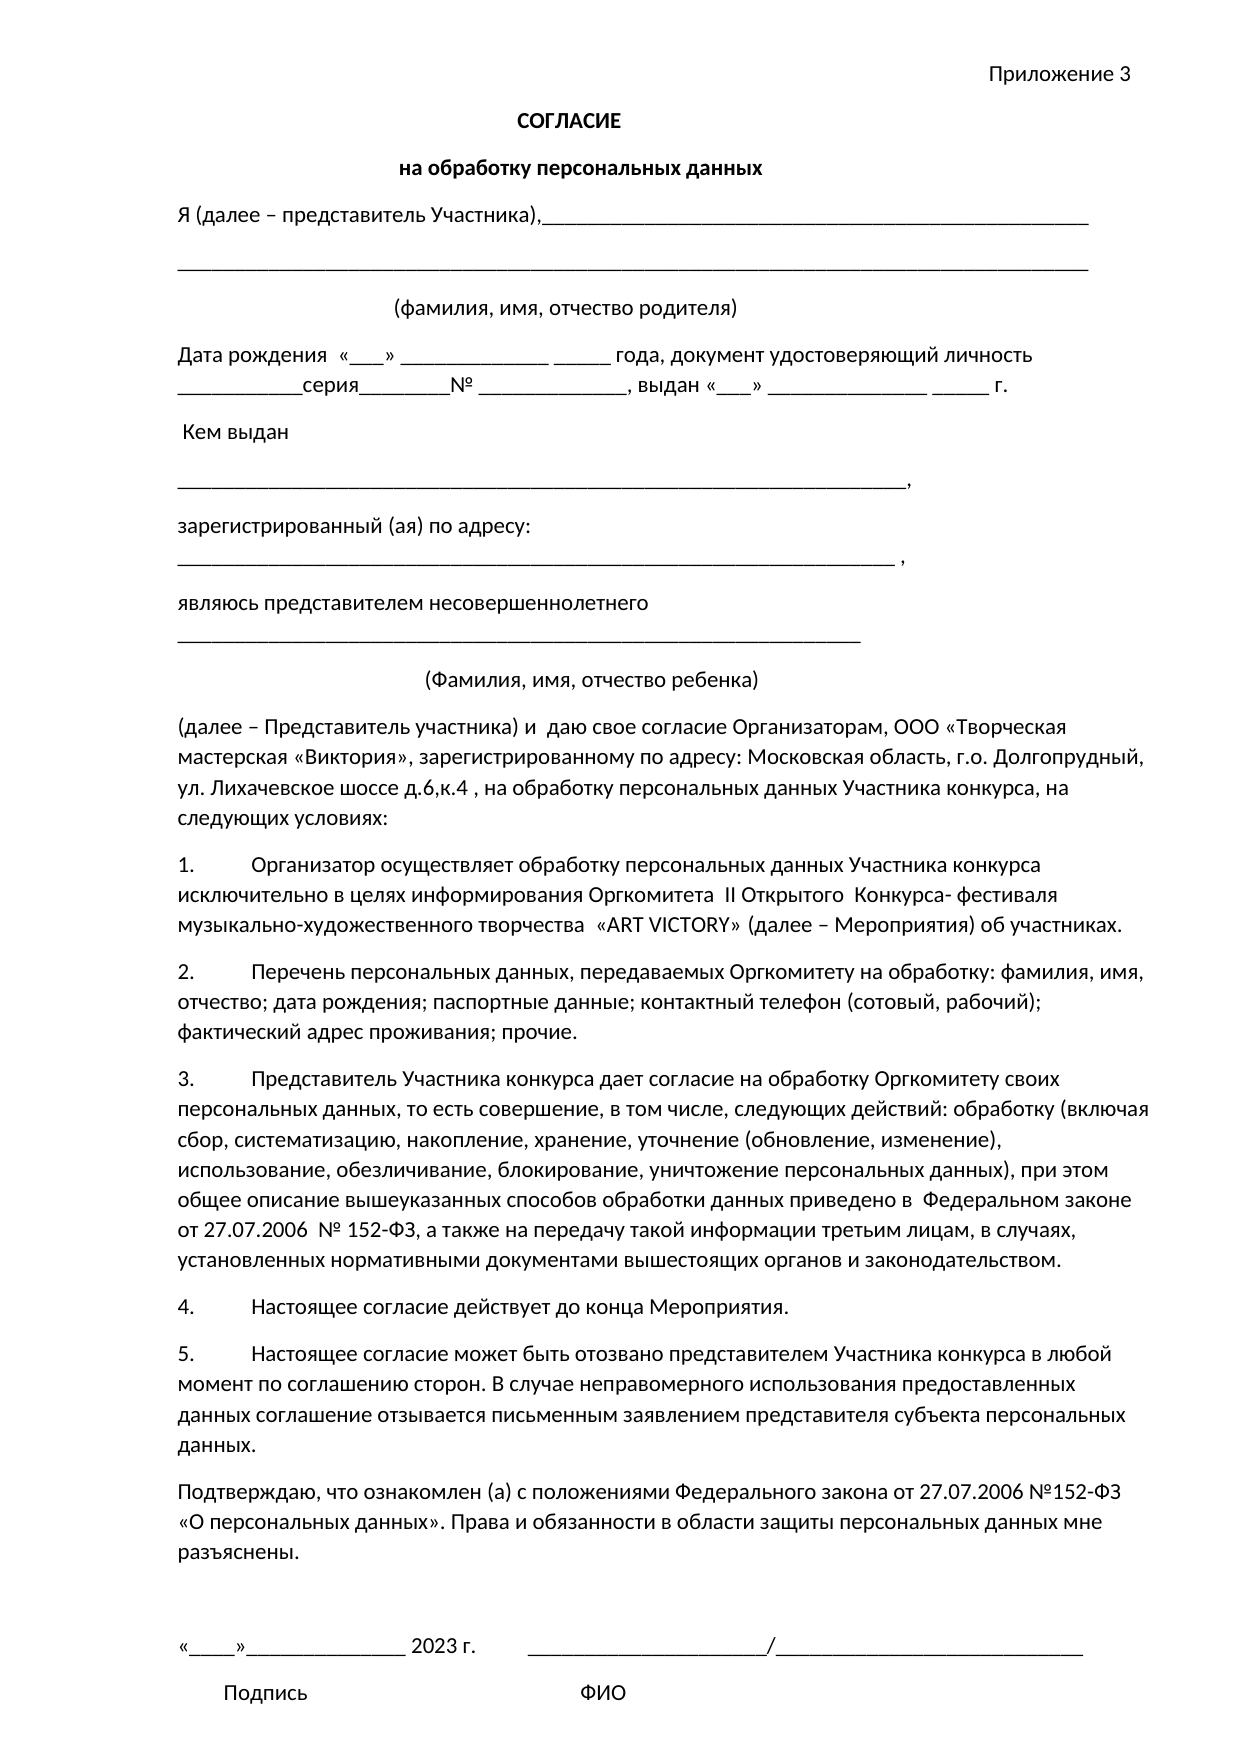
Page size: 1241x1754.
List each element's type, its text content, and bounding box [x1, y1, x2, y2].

text Подпись ФИО [177, 1678, 1152, 1706]
text 4. Настоящее согласие действует до конца Мероприятия. [177, 1292, 1152, 1320]
text 2. Перечень персональных данных, передаваемых Оргкомитету на обработку: фамилия, имя, отчество; дата рождения; паспортные данные; контактный телефон (сотовый, рабочий); фактический адрес проживания; прочие. [177, 957, 1152, 1045]
text ________________________________________________________________, [177, 464, 1152, 492]
text 3. Представитель Участника конкурса дает согласие на обработку Оргкомитету своих персональных данных, то есть совершение, в том числе, следующих действий: обработку (включая сбор, систематизацию, накопление, хранение, уточнение (обновление, изменение), использование, обезличивание, блокирование, уничтожение персональных данных), при этом общее описание вышеуказанных способов обработки данных приведено в Федеральном законе от 27.07.2006 № 152-ФЗ, а также на передачу такой информации третьим лицам, в случаях, установленных нормативными документами вышестоящих органов и законодательством. [177, 1064, 1152, 1273]
text 1. Организатор осуществляет обработку персональных данных Участника конкурса исключительно в целях информирования Оргкомитета II Открытого Конкурса- фестиваля музыкально-художественного творчества «ART VICTORY» (далее – Мероприятия) об участниках. [177, 850, 1152, 938]
text (далее – Представитель участника) и даю свое согласие Организаторам, ООО «Творческая мастерская «Виктория», зарегистрированному по адресу: Московская область, г.о. Долгопрудный, ул. Лихачевское шоссе д.6,к.4 , на обработку персональных данных Участника конкурса, на следующих условиях: [177, 712, 1152, 831]
text Подтверждаю, что ознакомлен (а) с положениями Федерального закона от 27.07.2006 №152-ФЗ «О персональных данных». Права и обязанности в области защиты персональных данных мне разъяснены. [177, 1477, 1152, 1565]
text 5. Настоящее согласие может быть отозвано представителем Участника конкурса в любой момент по соглашению сторон. В случае неправомерного использования предоставленных данных соглашение отзывается письменным заявлением представителя субъекта персональных данных. [177, 1339, 1152, 1458]
text являюсь представителем несовершеннолетнего ____________________________________________________________ [177, 588, 1152, 646]
text «____»______________ 2023 г. _____________________/___________________________ [177, 1631, 1152, 1659]
text Приложение 3 [915, 59, 1152, 87]
text на обработку персональных данных [177, 153, 1152, 181]
text ________________________________________________________________________________ [177, 247, 1152, 274]
text зарегистрированный (ая) по адресу: _______________________________________________________________ , [177, 511, 1152, 569]
text СОГЛАСИЕ [177, 106, 1152, 134]
text Кем выдан [177, 417, 1152, 445]
text Я (далее – представитель Участника),________________________________________________ [177, 200, 1152, 228]
text Дата рождения «___» _____________ _____ года, документ удостоверяющий личность ___________серия________№ _____________, выдан «___» ______________ _____ г. [177, 340, 1152, 398]
text (Фамилия, имя, отчество ребенка) [177, 665, 1152, 693]
text (фамилия, имя, отчество родителя) [177, 293, 1152, 321]
